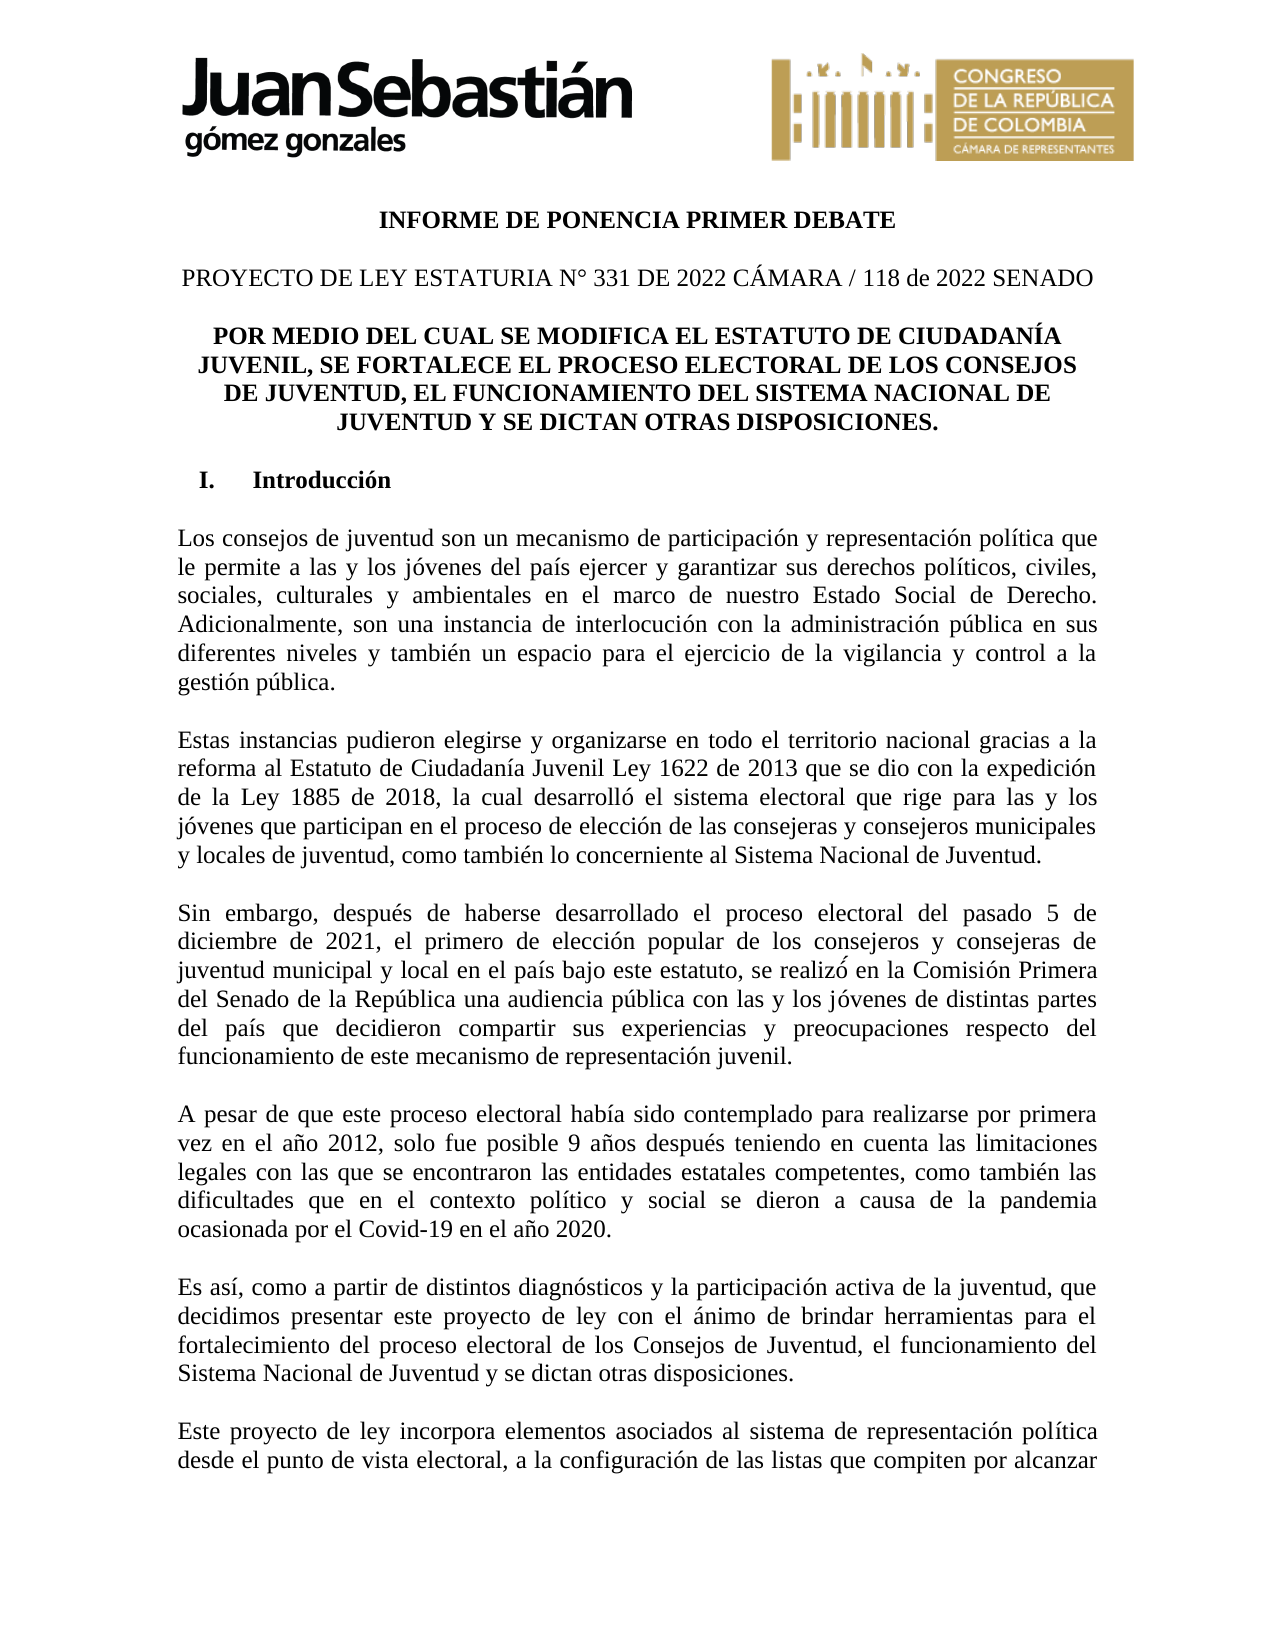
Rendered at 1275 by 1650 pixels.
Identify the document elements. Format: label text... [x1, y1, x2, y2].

text INFORME DE PONENCIA PRIMER DEBATE [177, 205, 1098, 234]
text POR MEDIO DEL CUAL SE MODIFICA EL ESTATUTO DE CIUDADANÍA JUVENIL, SE FORTALECE EL PROCESO ELECTORAL DE LOS CONSEJOS DE JUVENTUD, EL FUNCIONAMIENTO DEL SISTEMA NACIONAL DE JUVENTUD Y SE DICTAN OTRAS DISPOSICIONES. [177, 321, 1098, 436]
text PROYECTO DE LEY ESTATURIA N° 331 DE 2022 CÁMARA / 118 de 2022 SENADO [177, 263, 1098, 292]
picture [177, 54, 635, 158]
text A pesar de que este proceso electoral había sido contemplado para realizarse por primera vez en el año 2012, solo fue posible 9 años después teniendo en cuenta las limitaciones legales con las que se encontraron las entidades estatales competentes, como también las dificultades que en el contexto político y social se dieron a causa de la pandemia ocasionada por el Covid-19 en el año 2020. [177, 1099, 1098, 1243]
text Los consejos de juventud son un mecanismo de participación y representación política que le permite a las y los jóvenes del país ejercer y garantizar sus derechos políticos, civiles, sociales, culturales y ambientales en el marco de nuestro Estado Social de Derecho. Adicionalmente, son una instancia de interlocución con la administración pública en sus diferentes niveles y también un espacio para el ejercicio de la vigilancia y control a la gestión pública. [177, 523, 1098, 696]
text Sin embargo, después de haberse desarrollado el proceso electoral del pasado 5 de diciembre de 2021, el primero de elección popular de los consejeros y consejeras de juventud municipal y local en el país bajo este estatuto, se realizó́ en la Comisión Primera del Senado de la República una audiencia pública con las y los jóvenes de distintas partes del país que decidieron compartir sus experiencias y preocupaciones respecto del funcionamiento de este mecanismo de representación juvenil. [177, 898, 1098, 1070]
text Es así, como a partir de distintos diagnósticos y la participación activa de la juventud, que decidimos presentar este proyecto de ley con el ánimo de brindar herramientas para el fortalecimiento del proceso electoral de los Consejos de Juventud, el funcionamiento del Sistema Nacional de Juventud y se dictan otras disposiciones. [177, 1272, 1098, 1387]
text Estas instancias pudieron elegirse y organizarse en todo el territorio nacional gracias a la reforma al Estatuto de Ciudadanía Juvenil Ley 1622 de 2013 que se dio con la expedición de la Ley 1885 de 2018, la cual desarrolló el sistema electoral que rige para las y los jóvenes que participan en el proceso de elección de las consejeras y consejeros municipales y locales de juventud, como también lo concerniente al Sistema Nacional de Juventud. [177, 725, 1098, 868]
picture [771, 53, 1134, 161]
list Introducción [215, 465, 1098, 494]
